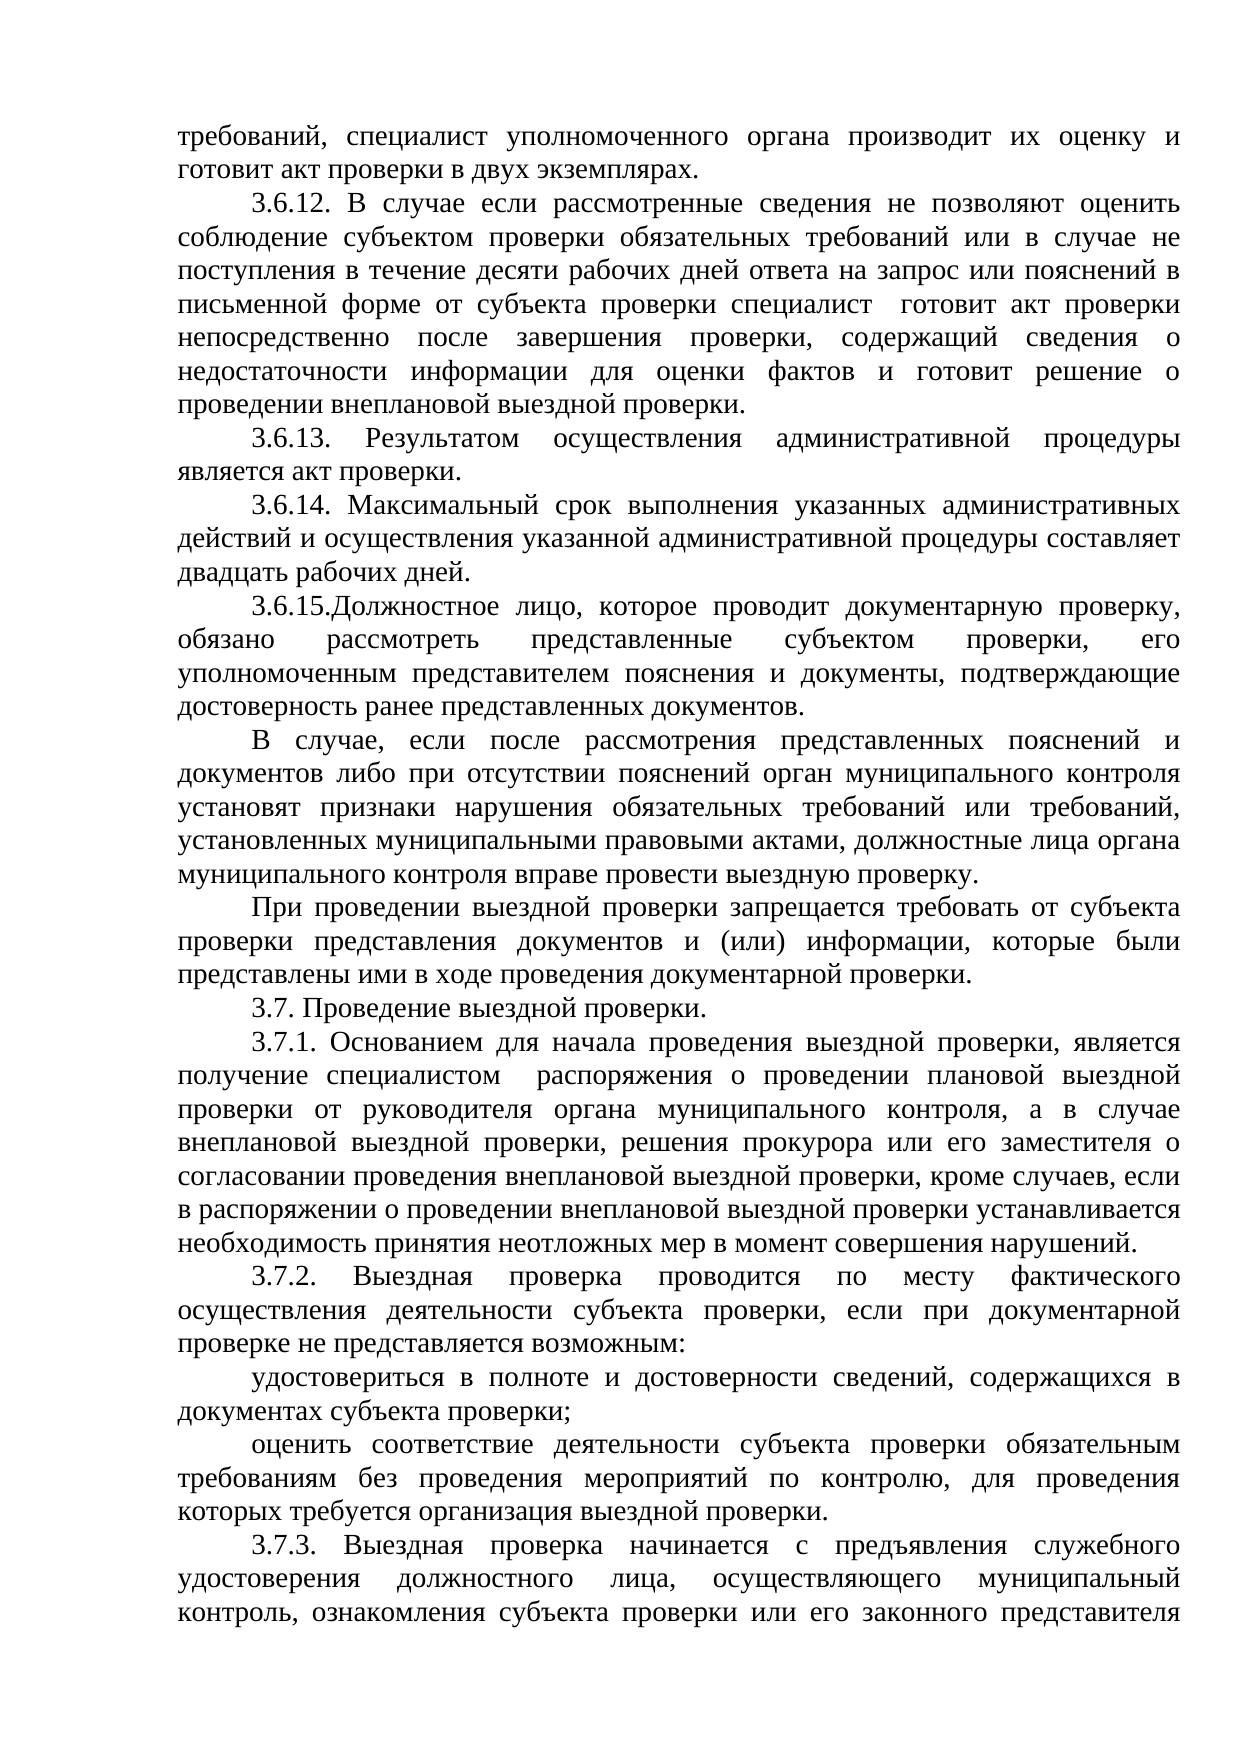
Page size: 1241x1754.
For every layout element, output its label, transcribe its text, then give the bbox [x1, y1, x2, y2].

text 3.6.15.Должностное лицо, которое проводит документарную проверку, обязано рассмотреть представленные субъектом проверки, его уполномоченным представителем пояснения и документы, подтверждающие достоверность ранее представленных документов. [177, 588, 1181, 722]
text 3.6.13. Результатом осуществления административной процедуры является акт проверки. [177, 420, 1181, 487]
text В случае, если после рассмотрения представленных пояснений и документов либо при отсутствии пояснений орган муниципального контроля установят признаки нарушения обязательных требований или требований, установленных муниципальными правовыми актами, должностные лица органа муниципального контроля вправе провести выездную проверку. [177, 722, 1181, 889]
text оценить соответствие деятельности субъекта проверки обязательным требованиям без проведения мероприятий по контролю, для проведения которых требуется организация выездной проверки. [177, 1426, 1181, 1527]
text 3.6.12. В случае если рассмотренные сведения не позволяют оценить соблюдение субъектом проверки обязательных требований или в случае не поступления в течение десяти рабочих дней ответа на запрос или пояснений в письменной форме от субъекта проверки специалист готовит акт проверки непосредственно после завершения проверки, содержащий сведения о недостаточности информации для оценки фактов и готовит решение о проведении внеплановой выездной проверки. [177, 185, 1181, 420]
text При проведении выездной проверки запрещается требовать от субъекта проверки представления документов и (или) информации, которые были представлены ими в ходе проведения документарной проверки. [177, 889, 1181, 990]
text 3.7.1. Основанием для начала проведения выездной проверки, является получение специалистом распоряжения о проведении плановой выездной проверки от руководителя органа муниципального контроля, а в случае внеплановой выездной проверки, решения прокурора или его заместителя о согласовании проведения внеплановой выездной проверки, кроме случаев, если в распоряжении о проведении внеплановой выездной проверки устанавливается необходимость принятия неотложных мер в момент совершения нарушений. [177, 1024, 1181, 1258]
text удостовериться в полноте и достоверности сведений, содержащихся в документах субъекта проверки; [177, 1359, 1181, 1426]
text 3.6.14. Максимальный срок выполнения указанных административных действий и осуществления указанной административной процедуры составляет двадцать рабочих дней. [177, 487, 1181, 588]
text 3.7. Проведение выездной проверки. [177, 990, 1181, 1024]
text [177, 1527, 1181, 1627]
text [177, 118, 1181, 185]
text 3.7.2. Выездная проверка проводится по месту фактического осуществления деятельности субъекта проверки, если при документарной проверке не представляется возможным: [177, 1258, 1181, 1359]
